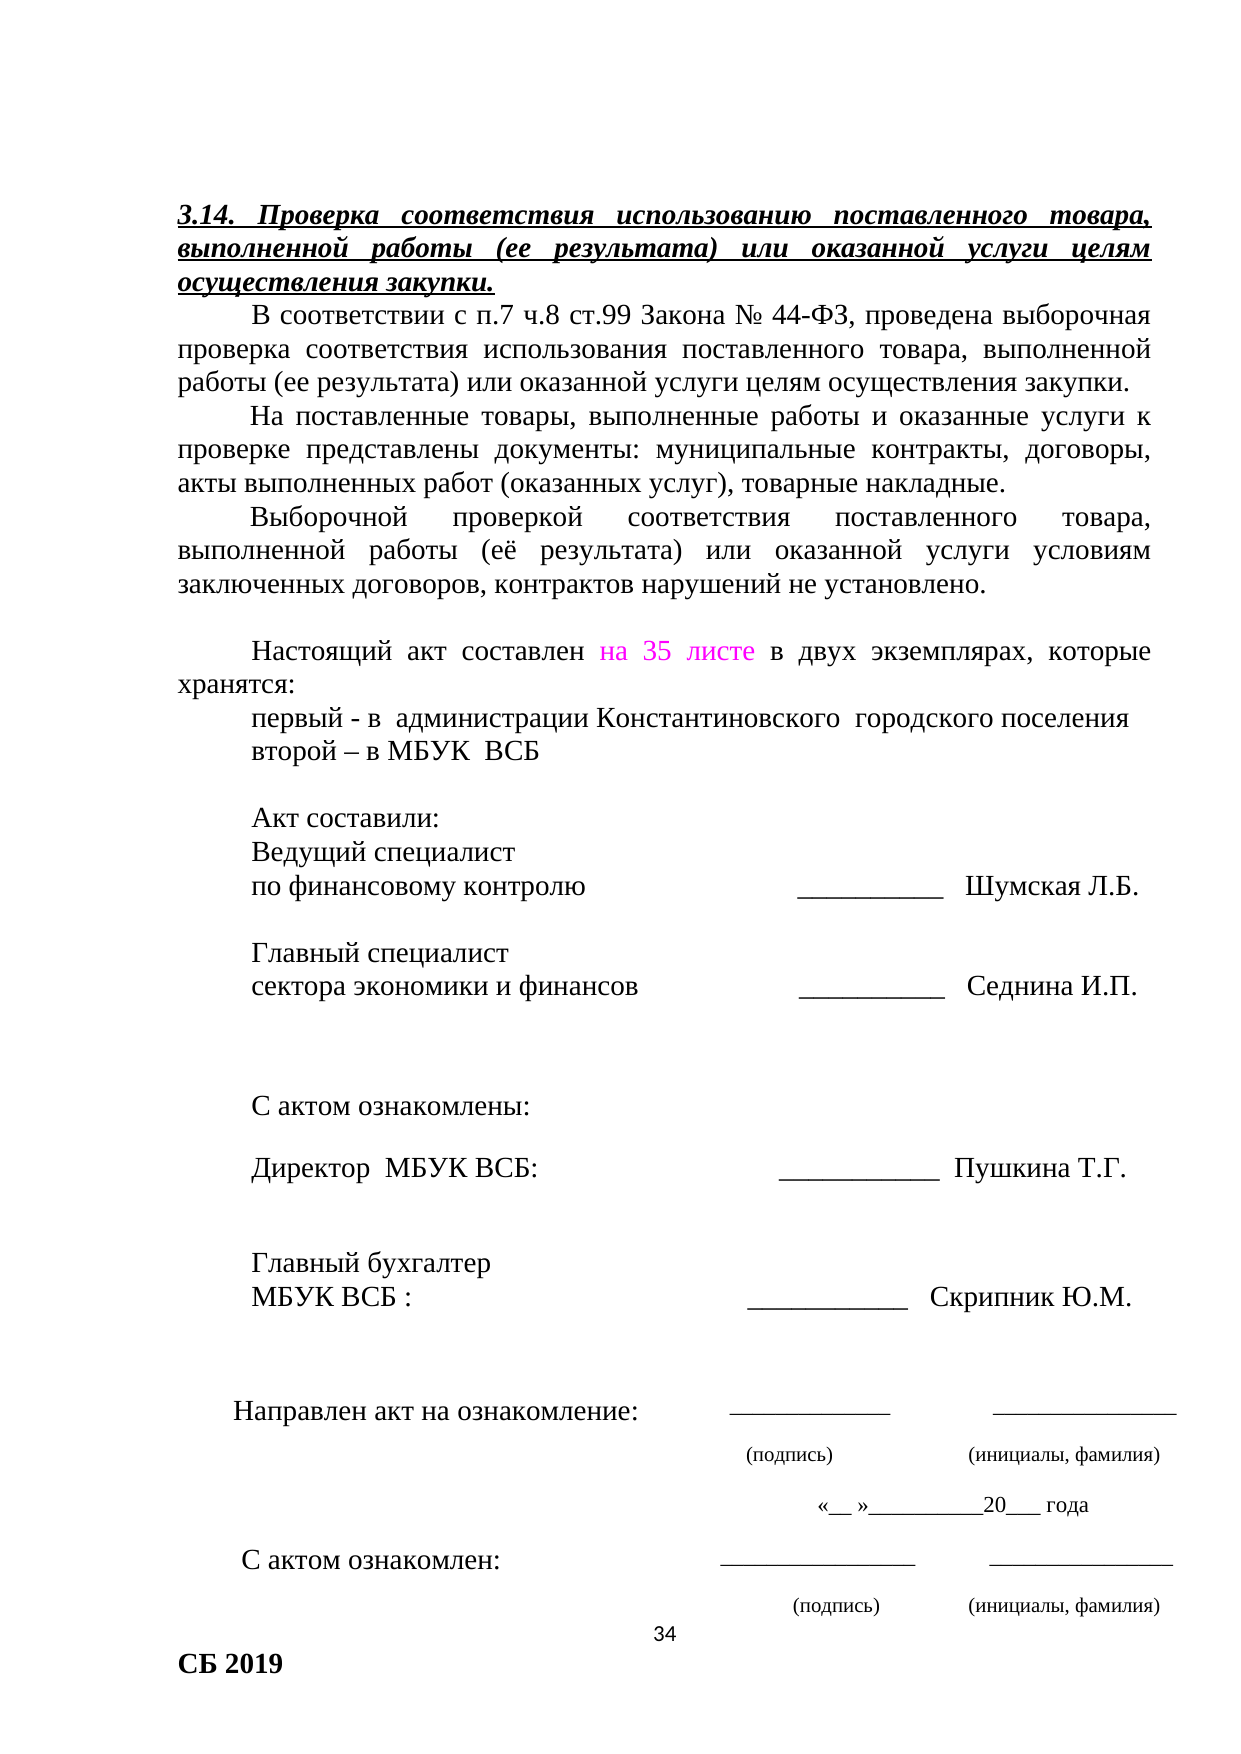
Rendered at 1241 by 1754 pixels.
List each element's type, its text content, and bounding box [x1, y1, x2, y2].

text В соответствии с п.7 ч.8 ст.99 Закона № 44-ФЗ, проведена выборочная проверка соответствия использования поставленного товара, выполненной работы (ее результата) или оказанной услуги целям осуществления закупки. [177, 297, 1152, 398]
text МБУК ВСБ : ___________ Скрипник Ю.М. [177, 1279, 1152, 1312]
text Главный бухгалтер [177, 1245, 1152, 1279]
text второй – в МБУК ВСБ [177, 733, 1152, 767]
text Главный специалист [177, 935, 1152, 968]
table_header ______________ ________________ (подпись) (инициалы, фамилия) «__ »__________20___ года [709, 1340, 1197, 1542]
text Ведущий специалист [177, 834, 1152, 868]
text по финансовому контролю __________ Шумская Л.Б. [177, 868, 1152, 901]
text Выборочной проверкой соответствия поставленного товара, выполненной работы (её результата) или оказанной услуги условиям заключенных договоров, контрактов нарушений не установлено. [177, 499, 1152, 599]
text 3.14. Проверка соответствия использованию поставленного товара, выполненной работы (ее результата) или оказанной услуги целям осуществления закупки. [177, 260, 1152, 297]
table_header Направлен акт на ознакомление: [163, 1340, 709, 1542]
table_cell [709, 1542, 1197, 1619]
text 3.14. Проверка соответствия использованию поставленного товара, выполненной работы (ее результата) или оказанной услуги целям осуществления закупки. [177, 227, 1152, 259]
text С актом ознакомлены: [177, 1088, 1152, 1122]
text Директор МБУК ВСБ: ___________ Пушкина Т.Г. [177, 1150, 1152, 1183]
text сектора экономики и финансов __________ Седнина И.П. [177, 968, 1152, 1002]
text Настоящий акт составлен на 35 листе в двух экземплярах, которые хранятся: [177, 633, 1152, 700]
text Акт составили: [177, 801, 1152, 834]
text 3.14. Проверка соответствия использованию поставленного товара, выполненной работы (ее результата) или оказанной услуги целям осуществления закупки. [177, 197, 1152, 226]
text На поставленные товары, выполненные работы и оказанные услуги к проверке представлены документы: муниципальные контракты, договоры, акты выполненных работ (оказанных услуг), товарные накладные. [177, 398, 1152, 499]
table_cell С актом ознакомлен: [163, 1542, 709, 1619]
text первый - в администрации Константиновского городского поселения [177, 700, 1152, 733]
